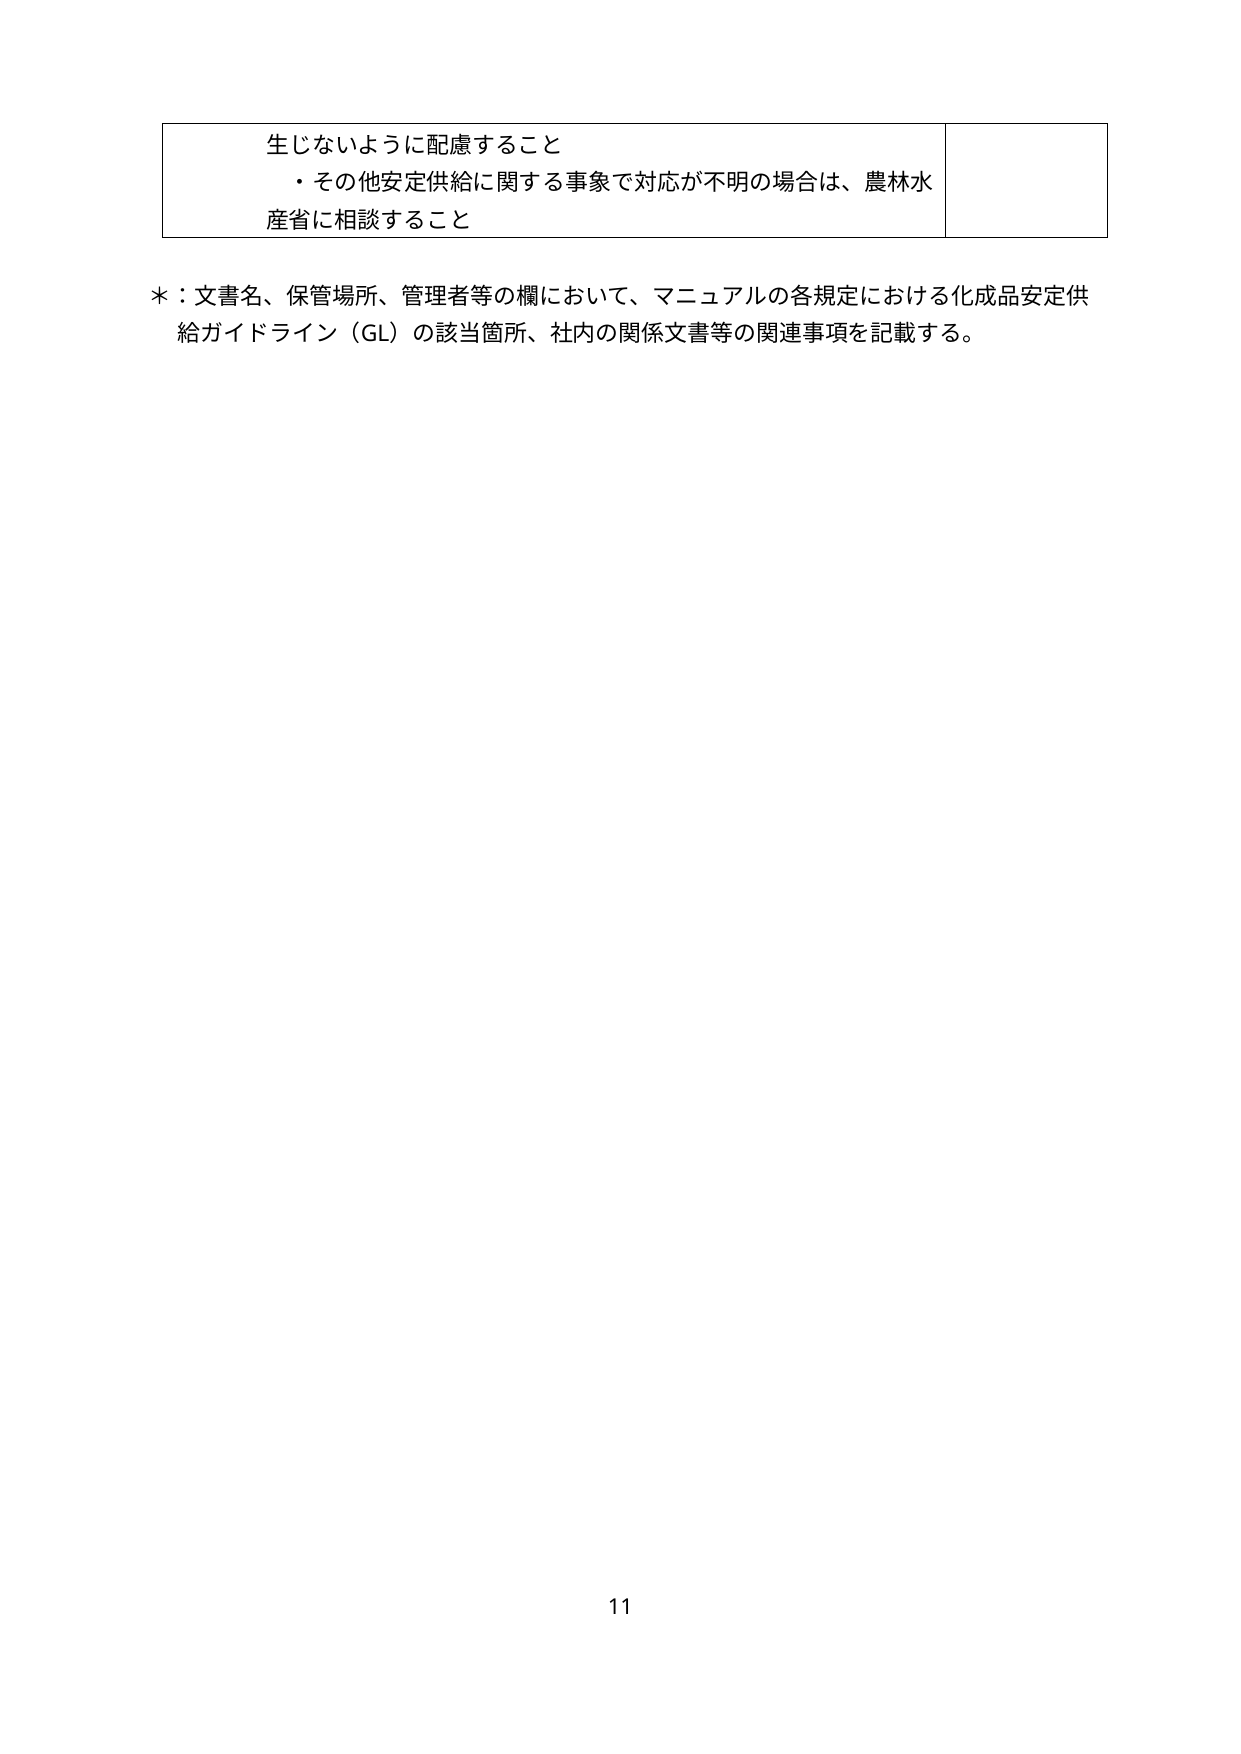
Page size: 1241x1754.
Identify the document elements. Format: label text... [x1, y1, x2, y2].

table_cell [946, 124, 1107, 237]
text ＊：文書名、保管場所、管理者等の欄において、マニュアルの各規定における化成品安定供給ガイドライン（GL）の該当箇所、社内の関係文書等の関連事項を記載する。 [148, 275, 1092, 350]
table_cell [163, 124, 945, 237]
